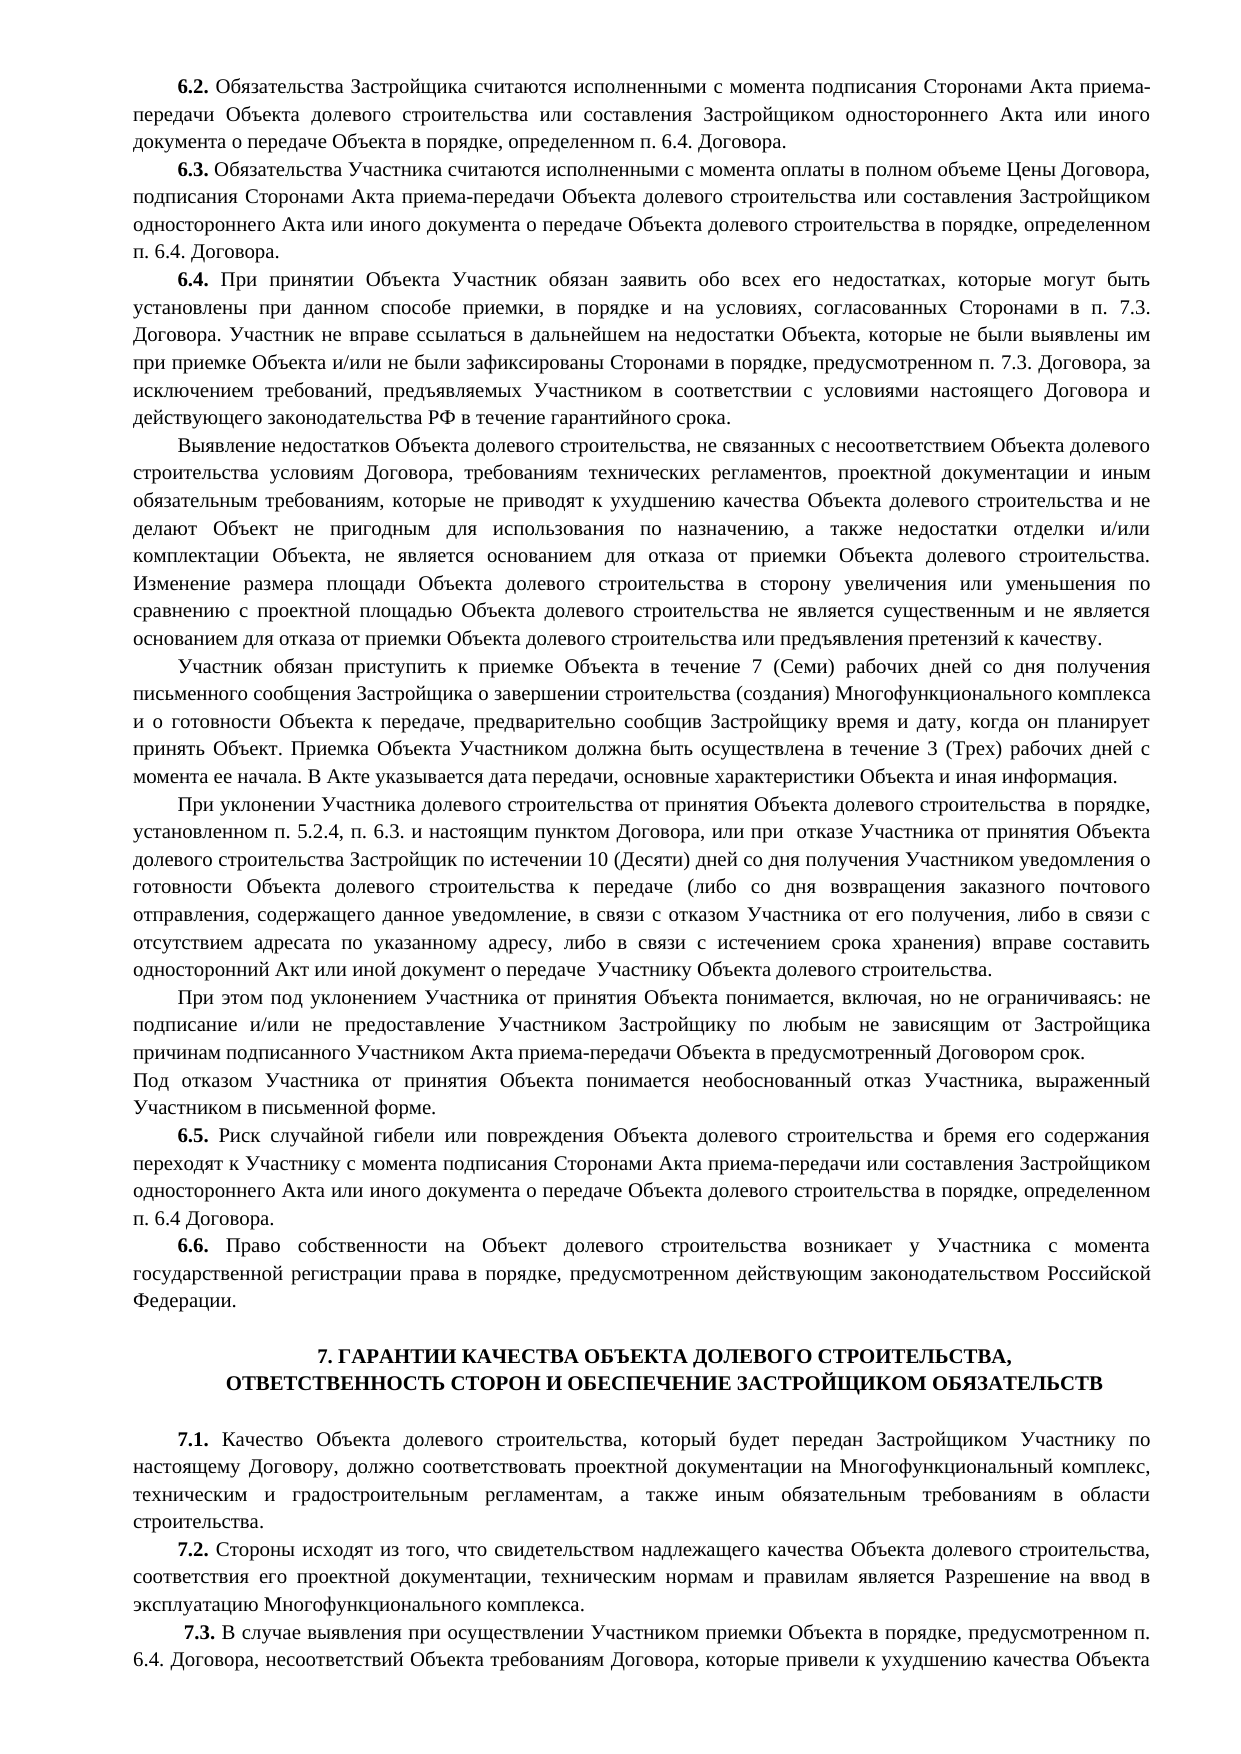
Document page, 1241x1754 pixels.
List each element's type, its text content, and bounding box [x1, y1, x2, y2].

text Выявление недостатков Объекта долевого строительства, не связанных с несоответствием Объекта долевого строительства условиям Договора, требованиям технических регламентов, проектной документации и иным обязательным требованиям, которые не приводят к ухудшению качества Объекта долевого строительства и не делают Объект не пригодным для использования по назначению, а также недостатки отделки и/или комплектации Объекта, не является основанием для отказа от приемки Объекта долевого строительства. Изменение размера площади Объекта долевого строительства в сторону увеличения или уменьшения по сравнению с проектной площадью Объекта долевого строительства не является существенным и не является основанием для отказа от приемки Объекта долевого строительства или предъявления претензий к качеству. [133, 433, 1152, 650]
text При этом под уклонением Участника от принятия Объекта понимается, включая, но не ограничиваясь: не подписание и/или не предоставление Участником Застройщику по любым не зависящим от Застройщика причинам подписанного Участником Акта приема-передачи Объекта в предусмотренный Договором срок. [133, 985, 1152, 1064]
text ОТВЕТСТВЕННОСТЬ СТОРОН И ОБЕСПЕЧЕНИЕ ЗАСТРОЙЩИКОМ ОБЯЗАТЕЛЬСТВ [177, 1371, 1152, 1395]
text 7. ГАРАНТИИ КАЧЕСТВА ОБЪЕКТА ДОЛЕВОГО СТРОИТЕЛЬСТВА, [177, 1344, 1152, 1368]
text 6.5. Риск случайной гибели или повреждения Объекта долевого строительства и бремя его содержания переходят к Участнику с момента подписания Сторонами Акта приема-передачи или составления Застройщиком одностороннего Акта или иного документа о передаче Объекта долевого строительства в порядке, определенном п. 6.4 Договора. [133, 1123, 1152, 1230]
text 6.6. Право собственности на Объект долевого строительства возникает у Участника с момента государственной регистрации права в порядке, предусмотренном действующим законодательством Российской Федерации. [133, 1233, 1152, 1312]
text 6.4. При принятии Объекта Участник обязан заявить обо всех его недостатках, которые могут быть установлены при данном способе приемки, в порядке и на условиях, согласованных Сторонами в п. 7.3. Договора. Участник не вправе ссылаться в дальнейшем на недостатки Объекта, которые не были выявлены им при приемке Объекта и/или не были зафиксированы Сторонами в порядке, предусмотренном п. 7.3. Договора, за исключением требований, предъявляемых Участником в соответствии с условиями настоящего Договора и действующего законодательства РФ в течение гарантийного срока. [133, 267, 1152, 429]
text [133, 1620, 1152, 1671]
text 7.1. Качество Объекта долевого строительства, который будет передан Застройщиком Участнику по настоящему Договору, должно соответствовать проектной документации на Многофункциональный комплекс, техническим и градостроительным регламентам, а также иным обязательным требованиям в области строительства. [133, 1426, 1152, 1533]
text Под отказом Участника от принятия Объекта понимается необоснованный отказ Участника, выраженный Участником в письменной форме. [133, 1068, 1152, 1119]
text 6.3. Обязательства Участника считаются исполненными с момента оплаты в полном объеме Цены Договора, подписания Сторонами Акта приема-передачи Объекта долевого строительства или составления Застройщиком одностороннего Акта или иного документа о передаче Объекта долевого строительства в порядке, определенном п. 6.4. Договора. [133, 157, 1152, 263]
text 7.2. Стороны исходят из того, что свидетельством надлежащего качества Объекта долевого строительства, соответствия его проектной документации, техническим нормам и правилам является Разрешение на ввод в эксплуатацию Многофункционального комплекса. [133, 1537, 1152, 1616]
text Участник обязан приступить к приемке Объекта в течение 7 (Семи) рабочих дней со дня получения письменного сообщения Застройщика о завершении строительства (создания) Многофункционального комплекса и о готовности Объекта к передаче, предварительно сообщив Застройщику время и дату, когда он планирует принять Объект. Приемка Объекта Участником должна быть осуществлена в течение 3 (Трех) рабочих дней с момента ее начала. В Акте указывается дата передачи, основные характеристики Объекта и иная информация. [133, 653, 1152, 788]
text При уклонении Участника долевого строительства от принятия Объекта долевого строительства в порядке, установленном п. 5.2.4, п. 6.3. и настоящим пунктом Договора, или при отказе Участника от принятия Объекта долевого строительства Застройщик по истечении 10 (Десяти) дней со дня получения Участником уведомления о готовности Объекта долевого строительства к передаче (либо со дня возвращения заказного почтового отправления, содержащего данное уведомление, в связи с отказом Участника от его получения, либо в связи с отсутствием адресата по указанному адресу, либо в связи с истечением срока хранения) вправе составить односторонний Акт или иной документ о передаче Участнику Объекта долевого строительства. [133, 792, 1152, 981]
text 6.2. Обязательства Застройщика считаются исполненными с момента подписания Сторонами Акта приема-передачи Объекта долевого строительства или составления Застройщиком одностороннего Акта или иного документа о передаче Объекта в порядке, определенном п. 6.4. Договора. [133, 74, 1152, 153]
